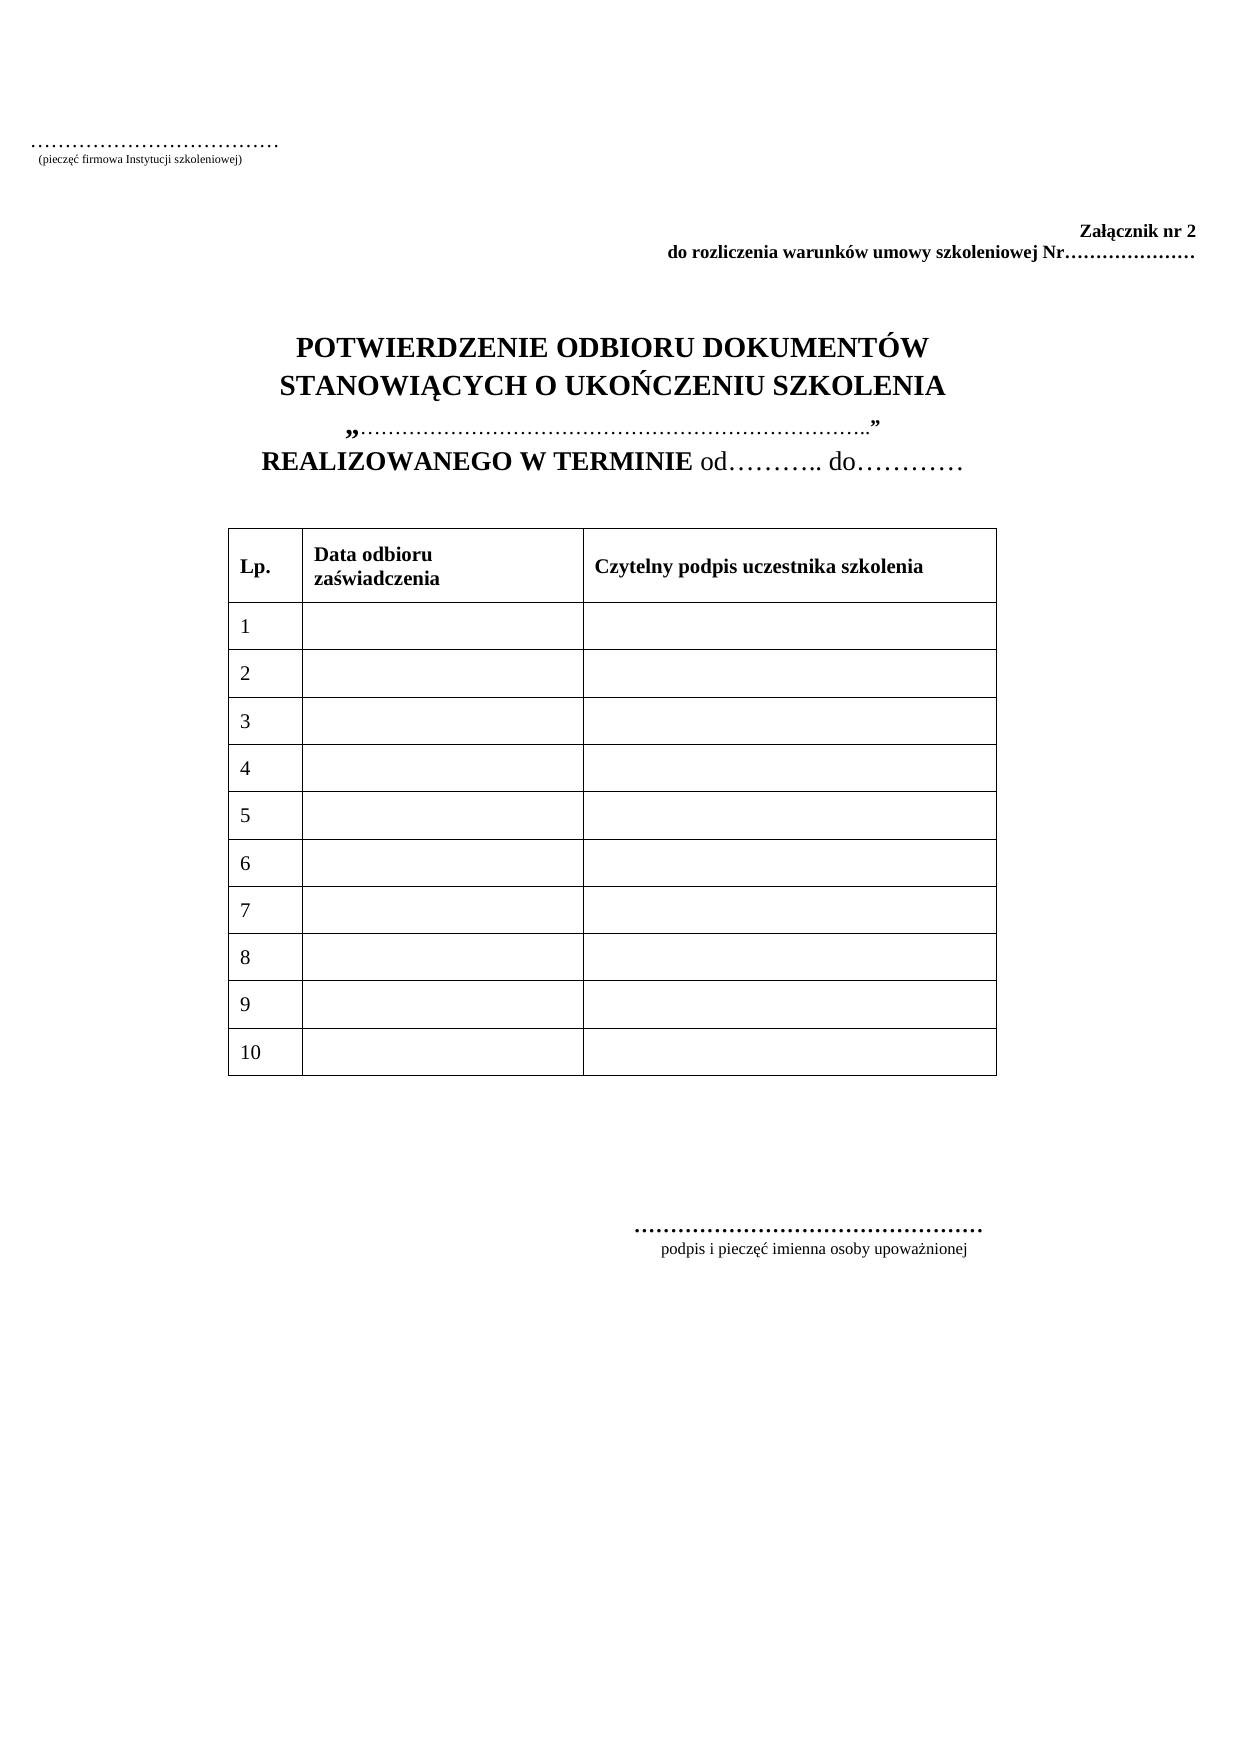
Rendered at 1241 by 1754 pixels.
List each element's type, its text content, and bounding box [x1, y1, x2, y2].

table_cell 7 [229, 887, 302, 933]
table_cell [303, 1029, 583, 1075]
table_cell 10 [229, 1029, 302, 1075]
text podpis i pieczęć imienna osoby upoważnionej [29, 1239, 1196, 1258]
table_cell [303, 745, 583, 791]
text POTWIERDZENIE ODBIORU DOKUMENTÓW STANOWIĄCYCH O UKOŃCZENIU SZKOLENIA „………………………………………………………………..” [29, 330, 1196, 440]
text Realizowanego w terminie od……….. do………… [29, 445, 1196, 477]
table_cell 4 [229, 745, 302, 791]
table_cell [303, 887, 583, 933]
table_cell [584, 934, 996, 980]
table_header Data odbioru zaświadczenia [303, 529, 583, 602]
table_cell 1 [229, 603, 302, 649]
table_cell [584, 745, 996, 791]
table_header Czytelny podpis uczestnika szkolenia [584, 529, 996, 602]
table_cell [303, 650, 583, 697]
table_cell [584, 887, 996, 933]
table_cell [584, 698, 996, 744]
text do rozliczenia warunków umowy szkoleniowej Nr………………… [29, 241, 1196, 263]
table_cell [303, 792, 583, 838]
table_cell [303, 981, 583, 1028]
table_cell [584, 1029, 996, 1075]
table_cell 5 [229, 792, 302, 838]
table_cell [303, 698, 583, 744]
table_cell [584, 650, 996, 697]
text ................................................ [29, 1205, 1196, 1239]
text (pieczęć firmowa Instytucji szkoleniowej) [29, 152, 1196, 176]
table_cell [303, 934, 583, 980]
table_cell 3 [229, 698, 302, 744]
table_cell 2 [229, 650, 302, 697]
table_header Lp. [229, 529, 302, 602]
table_cell 9 [229, 981, 302, 1028]
table_cell [303, 840, 583, 886]
table_cell [584, 840, 996, 886]
text Załącznik nr 2 [29, 219, 1196, 241]
table_cell 6 [229, 840, 302, 886]
table_cell [584, 603, 996, 649]
table_cell [584, 981, 996, 1028]
table_cell [584, 792, 996, 838]
table_cell [303, 603, 583, 649]
text ……………………………… [29, 128, 1196, 152]
table_cell 8 [229, 934, 302, 980]
